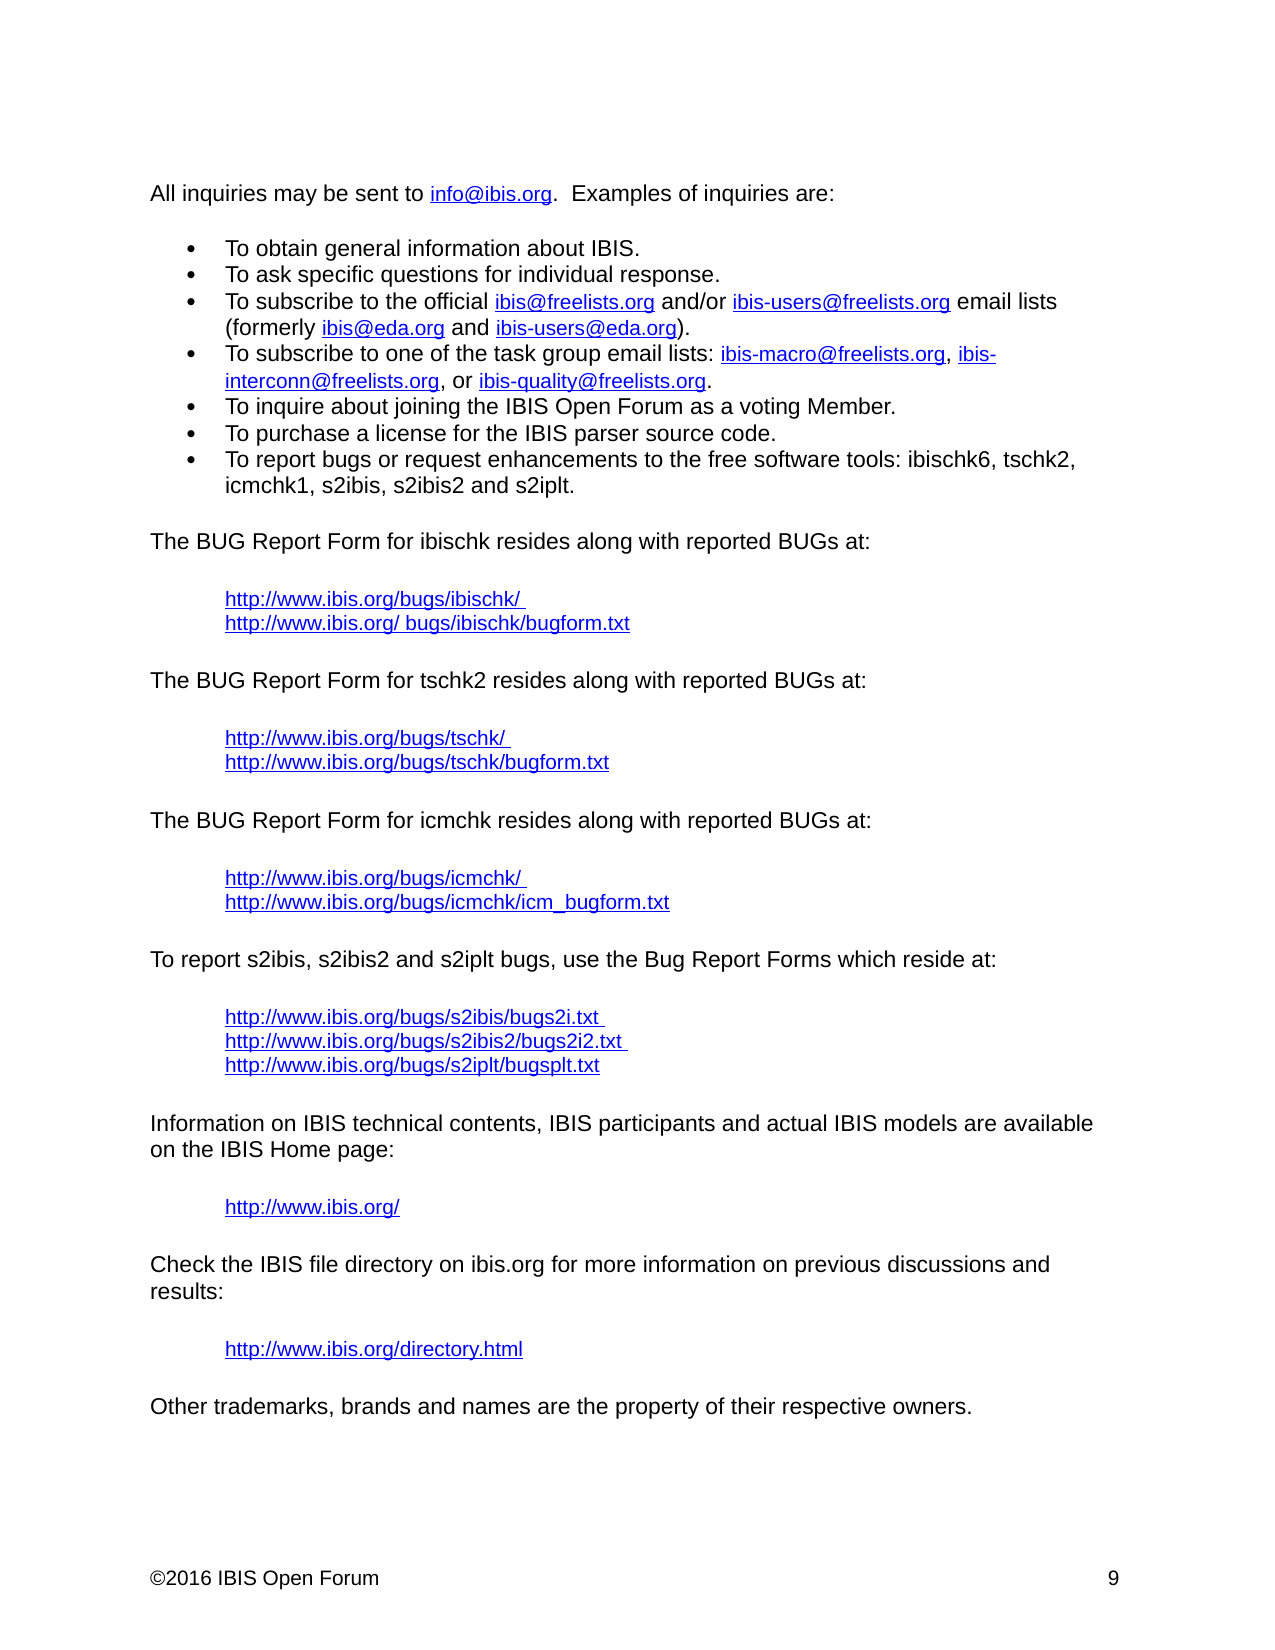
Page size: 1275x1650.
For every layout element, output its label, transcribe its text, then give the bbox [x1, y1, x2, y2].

text http://www.ibis.org/bugs/ibischk/ http://www.ibis.org/ bugs/ibischk/bugform.txt [225, 587, 1124, 634]
text http://www.ibis.org/ [150, 1195, 1124, 1219]
text Information on IBIS technical contents, IBIS participants and actual IBIS models are available on the IBIS Home page: [150, 1109, 1124, 1162]
text The BUG Report Form for tschk2 resides along with reported BUGs at: [150, 667, 1124, 693]
text http://www.ibis.org/directory.html [150, 1337, 1124, 1361]
list To subscribe to the official ibis@freelists.org and/or ibis-users@freelists.org email lists (formerly ibis@eda.org and ibis-users@eda.org). [187, 288, 1125, 340]
text http://www.ibis.org/bugs/icmchk/ http://www.ibis.org/bugs/icmchk/icm_bugform.txt [225, 866, 1124, 913]
text All inquiries may be sent to info@ibis.org. Examples of inquiries are: [150, 179, 1124, 206]
list To obtain general information about IBIS. [187, 235, 1125, 261]
text The BUG Report Form for ibischk resides along with reported BUGs at: [150, 528, 1124, 554]
list To report bugs or request enhancements to the free software tools: ibischk6, tschk2, icmchk1, s2ibis, s2ibis2 and s2iplt. [187, 446, 1125, 498]
text Other trademarks, brands and names are the property of their respective owners. [150, 1393, 1124, 1420]
text To report s2ibis, s2ibis2 and s2iplt bugs, use the Bug Report Forms which reside at: [150, 946, 1124, 972]
list To inquire about joining the IBIS Open Forum as a voting Member. [187, 393, 1125, 419]
text Check the IBIS file directory on ibis.org for more information on previous discussions and results: [150, 1251, 1124, 1304]
list To purchase a license for the IBIS parser source code. [187, 419, 1125, 446]
text http://www.ibis.org/bugs/s2ibis/bugs2i.txt http://www.ibis.org/bugs/s2ibis2/bugs2i2.txt http://www.ibis.org/bugs/s2iplt/bugsplt.txt [225, 1005, 1124, 1077]
text http://www.ibis.org/bugs/tschk/ http://www.ibis.org/bugs/tschk/bugform.txt [225, 726, 1124, 774]
list To subscribe to one of the task group email lists: ibis-macro@freelists.org, ibis-interconn@freelists.org, or ibis-quality@freelists.org. [187, 340, 1125, 393]
list To ask specific questions for individual response. [187, 261, 1125, 288]
text The BUG Report Form for icmchk resides along with reported BUGs at: [150, 807, 1124, 833]
